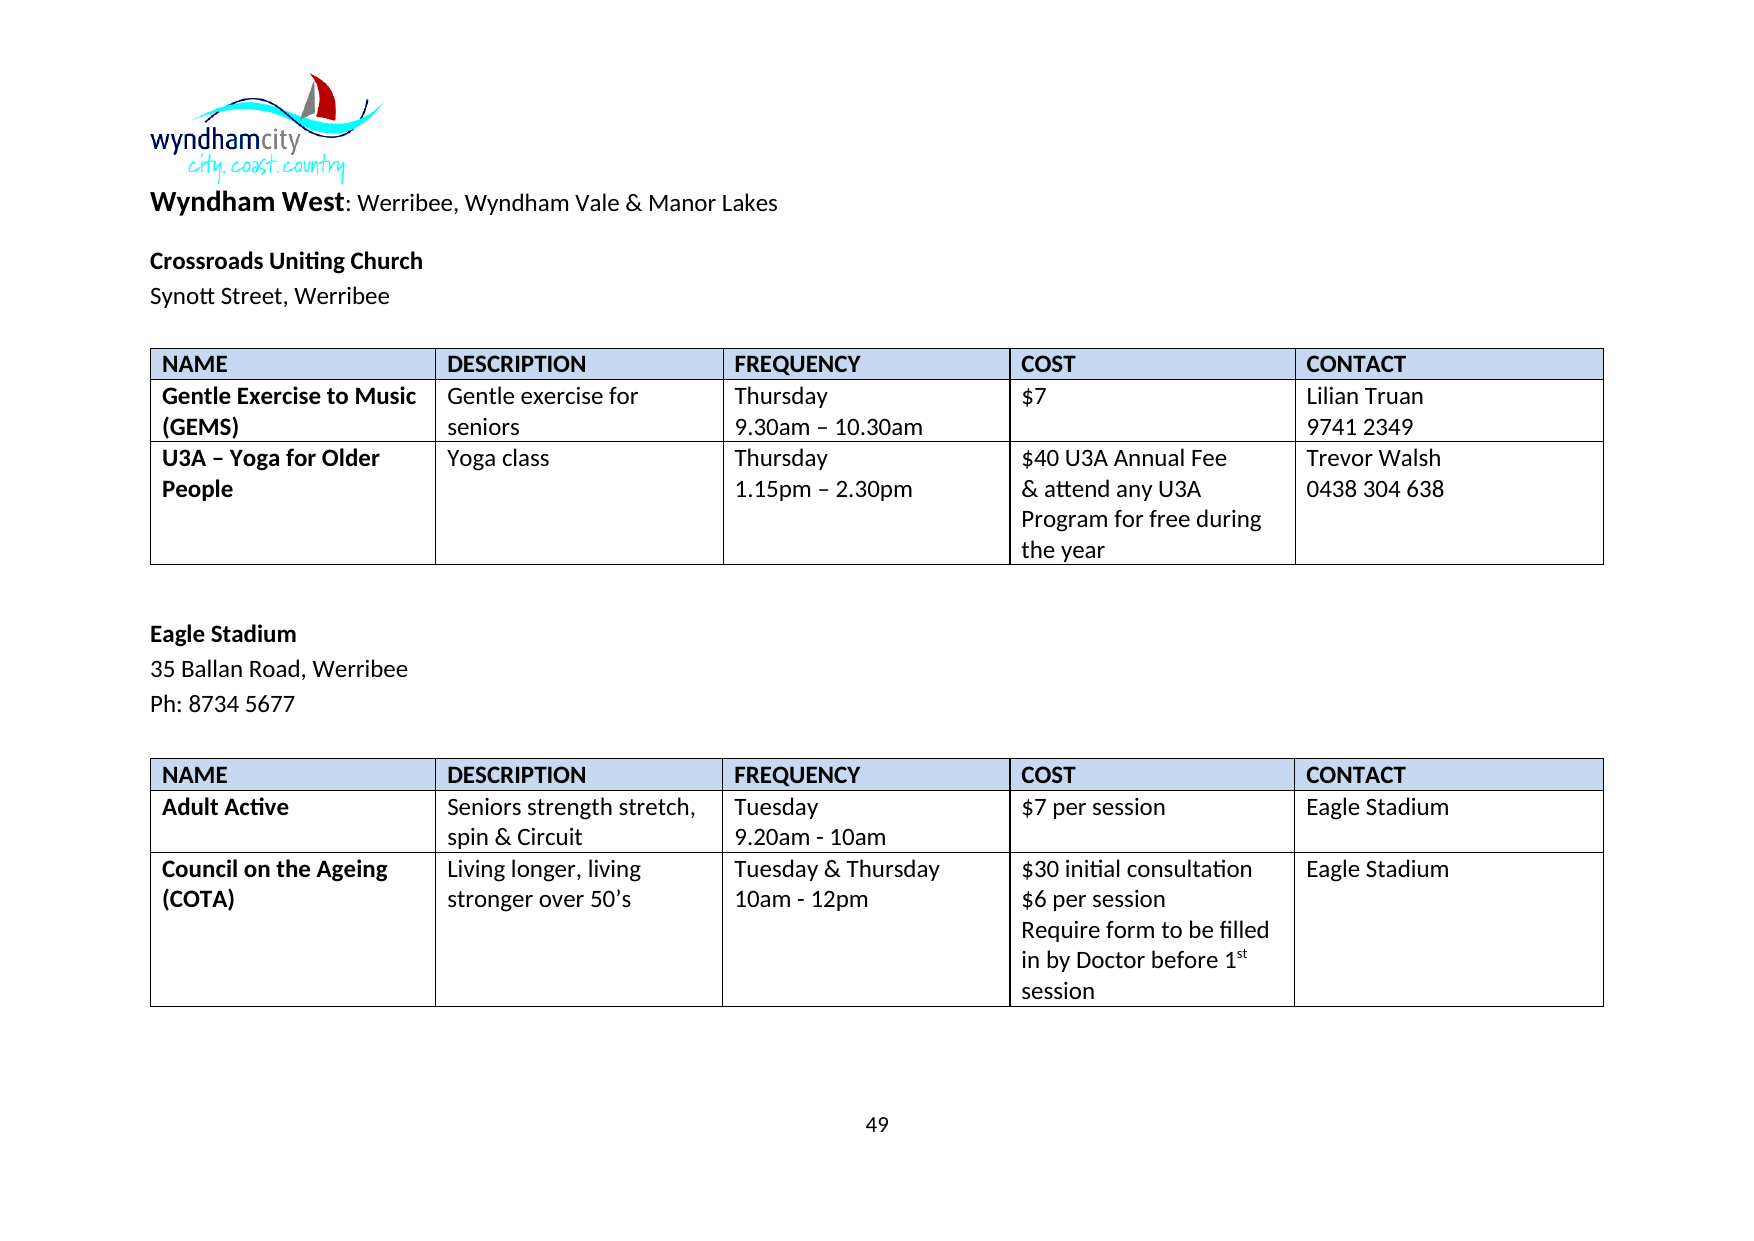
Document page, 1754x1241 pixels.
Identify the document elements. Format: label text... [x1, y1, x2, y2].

table_cell Eagle Stadium [1295, 791, 1603, 852]
table_cell $40 U3A Annual Fee & attend any U3A Program for free during the year [1011, 442, 1295, 564]
table_cell U3A – Yoga for Older People [151, 442, 435, 564]
table_cell Yoga class [436, 442, 723, 564]
table_header CONTACT [1295, 759, 1603, 790]
table_cell Trevor Walsh 0438 304 638 [1296, 442, 1603, 564]
table_header FREQUENCY [723, 759, 1009, 790]
table_cell Eagle Stadium [1295, 853, 1603, 1006]
table_cell Thursday 1.15pm – 2.30pm [724, 442, 1009, 564]
subtitle Crossroads Uniting Church [150, 245, 1604, 276]
table_header CONTACT [1296, 349, 1603, 379]
table_cell Lilian Truan 9741 2349 [1296, 380, 1603, 441]
table_header COST [1011, 759, 1294, 790]
table_cell $30 initial consultation $6 per session Require form to be filled in by Doctor before 1st session [1011, 853, 1294, 1006]
table_cell $7 per session [1011, 791, 1294, 852]
table_header DESCRIPTION [436, 759, 722, 790]
table_cell Adult Active [151, 791, 435, 852]
table_header NAME [151, 349, 435, 379]
text Synott Street, Werribee [150, 280, 1604, 311]
subtitle Eagle Stadium [150, 618, 1604, 649]
table_cell $7 [1011, 380, 1295, 441]
table_header COST [1011, 349, 1295, 379]
table_cell Gentle Exercise to Music (GEMS) [151, 380, 435, 441]
table_cell Seniors strength stretch, spin & Circuit [436, 791, 722, 852]
text Wyndham West: Werribee, Wyndham Vale & Manor Lakes [150, 183, 1604, 219]
text 35 Ballan Road, Werribee [150, 653, 1604, 684]
table_header NAME [151, 759, 435, 790]
table_header FREQUENCY [724, 349, 1009, 379]
picture [150, 73, 384, 184]
table_header DESCRIPTION [436, 349, 723, 379]
table_cell Tuesday 9.20am - 10am [723, 791, 1009, 852]
table_cell Gentle exercise for seniors [436, 380, 723, 441]
table_cell Thursday 9.30am – 10.30am [724, 380, 1009, 441]
table_cell Tuesday & Thursday 10am - 12pm [723, 853, 1009, 1006]
text Ph: 8734 5677 [150, 688, 1604, 719]
table_cell Living longer, living stronger over 50’s [436, 853, 722, 1006]
table_cell Council on the Ageing (COTA) [151, 853, 435, 1006]
